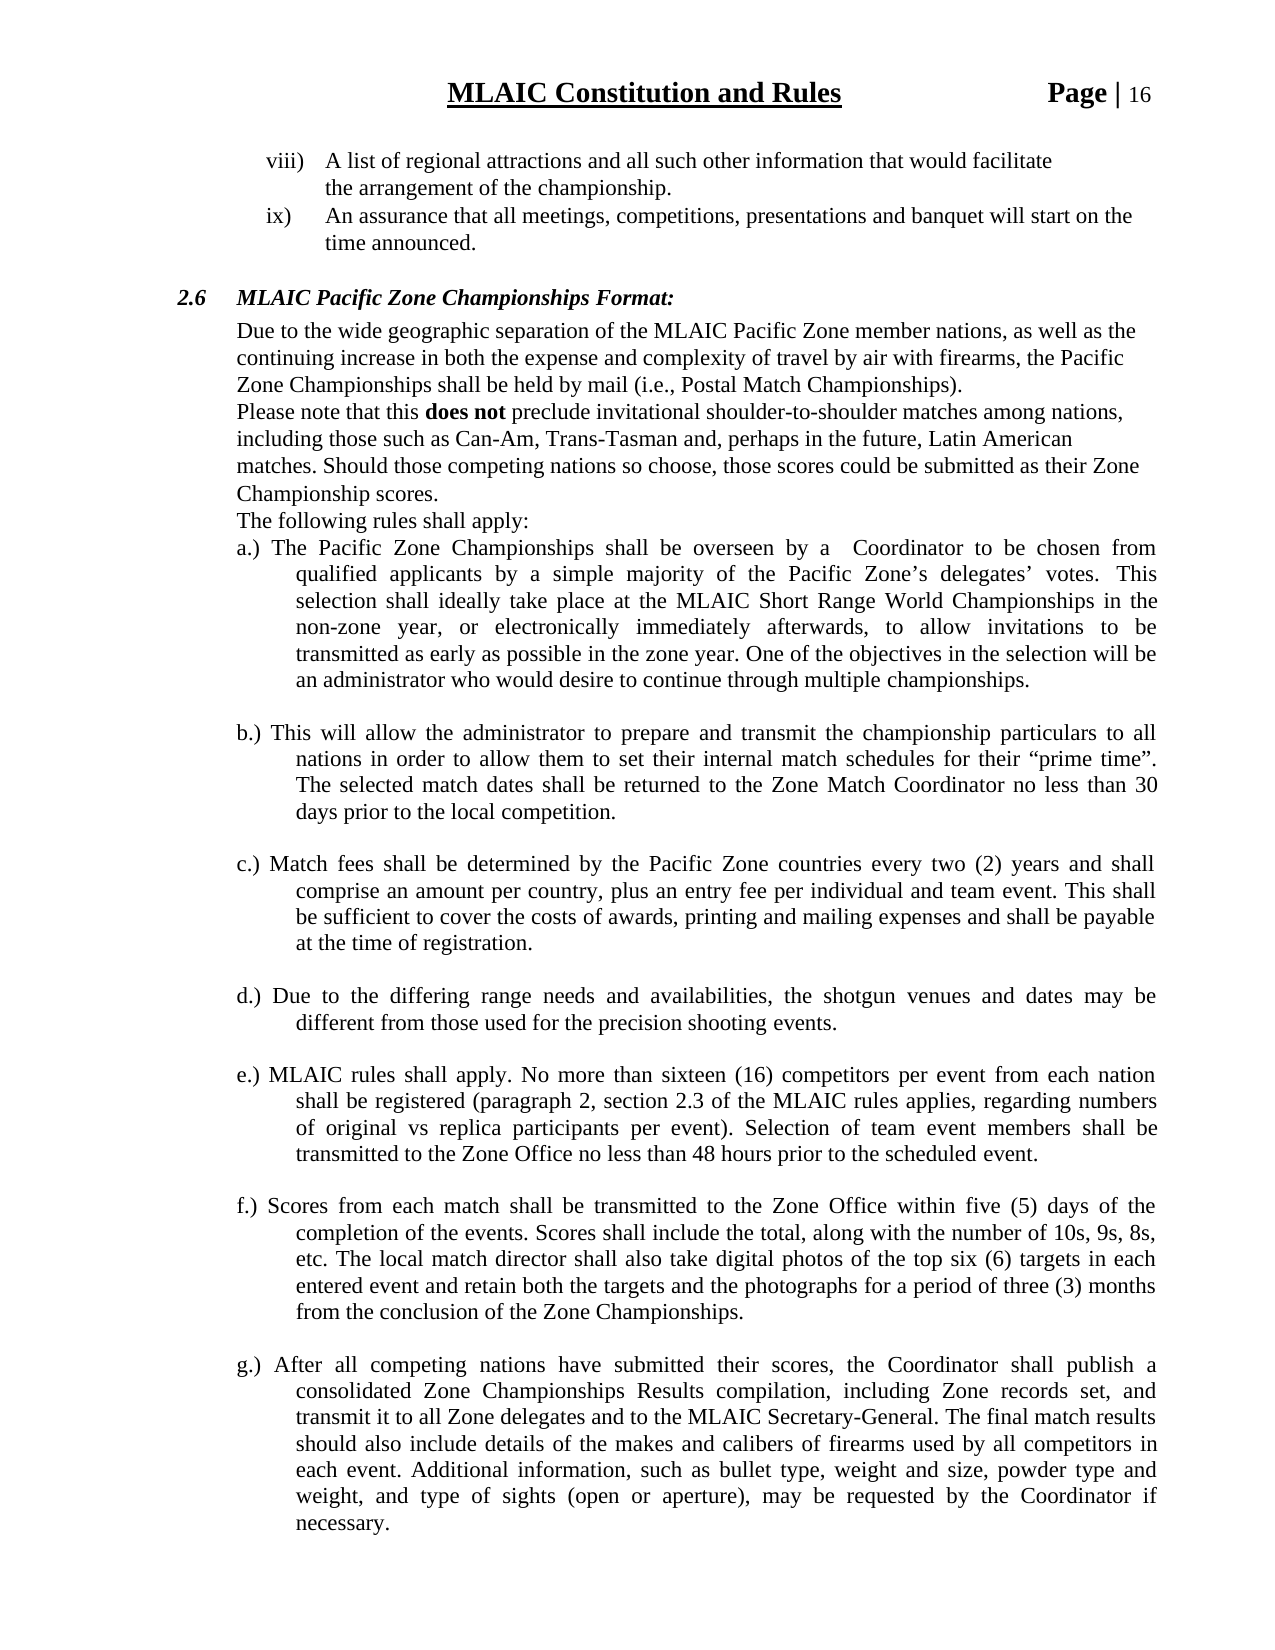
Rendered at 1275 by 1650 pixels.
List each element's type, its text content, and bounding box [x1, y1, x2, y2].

text d.) Due to the differing range needs and availabilities, the shotgun venues and dates may be different from those used for the precision shooting events. [236, 982, 1157, 1035]
text Please note that this does not preclude invitational shoulder-to-shoulder matches among nations, including those such as Can-Am, Trans-Tasman and, perhaps in the future, Latin American matches. Should those competing nations so choose, those scores could be submitted as their Zone Championship scores. [236, 398, 1142, 506]
text a.) The Pacific Zone Championships shall be overseen by a Coordinator to be chosen from qualified applicants by a simple majority of the Pacific Zone’s delegates’ votes. This selection shall ideally take place at the MLAIC Short Range World Championships in the non-zone year, or electronically immediately afterwards, to allow invitations to be transmitted as early as possible in the zone year. One of the objectives in the selection will be an administrator who would desire to continue through multiple championships. [236, 534, 1158, 692]
list An assurance that all meetings, competitions, presentations and banquet will start on the time announced. [266, 202, 1133, 255]
subtitle MLAIC Pacific Zone Championships Format: [177, 284, 1169, 311]
text g.) After all competing nations have submitted their scores, the Coordinator shall publish a consolidated Zone Championships Results compilation, including Zone records set, and transmit it to all Zone delegates and to the MLAIC Secretary-General. The final match results should also include details of the makes and calibers of firearms used by all competitors in each event. Additional information, such as bullet type, weight and size, powder type and weight, and type of sights (open or aperture), may be requested by the Coordinator if necessary. [236, 1351, 1158, 1535]
text e.) MLAIC rules shall apply. No more than sixteen (16) competitors per event from each nation shall be registered (paragraph 2, section 2.3 of the MLAIC rules applies, regarding numbers of original vs replica participants per event). Selection of team event members shall be transmitted to the Zone Office no less than 48 hours prior to the scheduled event. [236, 1061, 1158, 1166]
text c.) Match fees shall be determined by the Pacific Zone countries every two (2) years and shall comprise an amount per country, plus an entry fee per individual and team event. This shall be sufficient to cover the costs of awards, printing and mailing expenses and shall be payable at the time of registration. [236, 850, 1157, 956]
text Due to the wide geographic separation of the MLAIC Pacific Zone member nations, as well as the continuing increase in both the expense and complexity of travel by air with firearms, the Pacific Zone Championships shall be held by mail (i.e., Postal Match Championships). [236, 317, 1139, 398]
text b.) This will allow the administrator to prepare and transmit the championship particulars to all nations in order to allow them to set their internal match schedules for their “prime time”. The selected match dates shall be returned to the Zone Match Coordinator no less than 30 days prior to the local competition. [236, 719, 1158, 824]
list A list of regional attractions and all such other information that would facilitate the arrangement of the championship. [266, 147, 1087, 201]
text f.) Scores from each match shall be transmitted to the Zone Office within five (5) days of the completion of the events. Scores shall include the total, along with the number of 10s, 9s, 8s, etc. The local match director shall also take digital photos of the top six (6) targets in each entered event and retain both the targets and the photographs for a period of three (3) months from the conclusion of the Zone Championships. [236, 1193, 1158, 1324]
text The following rules shall apply: [236, 507, 1139, 533]
